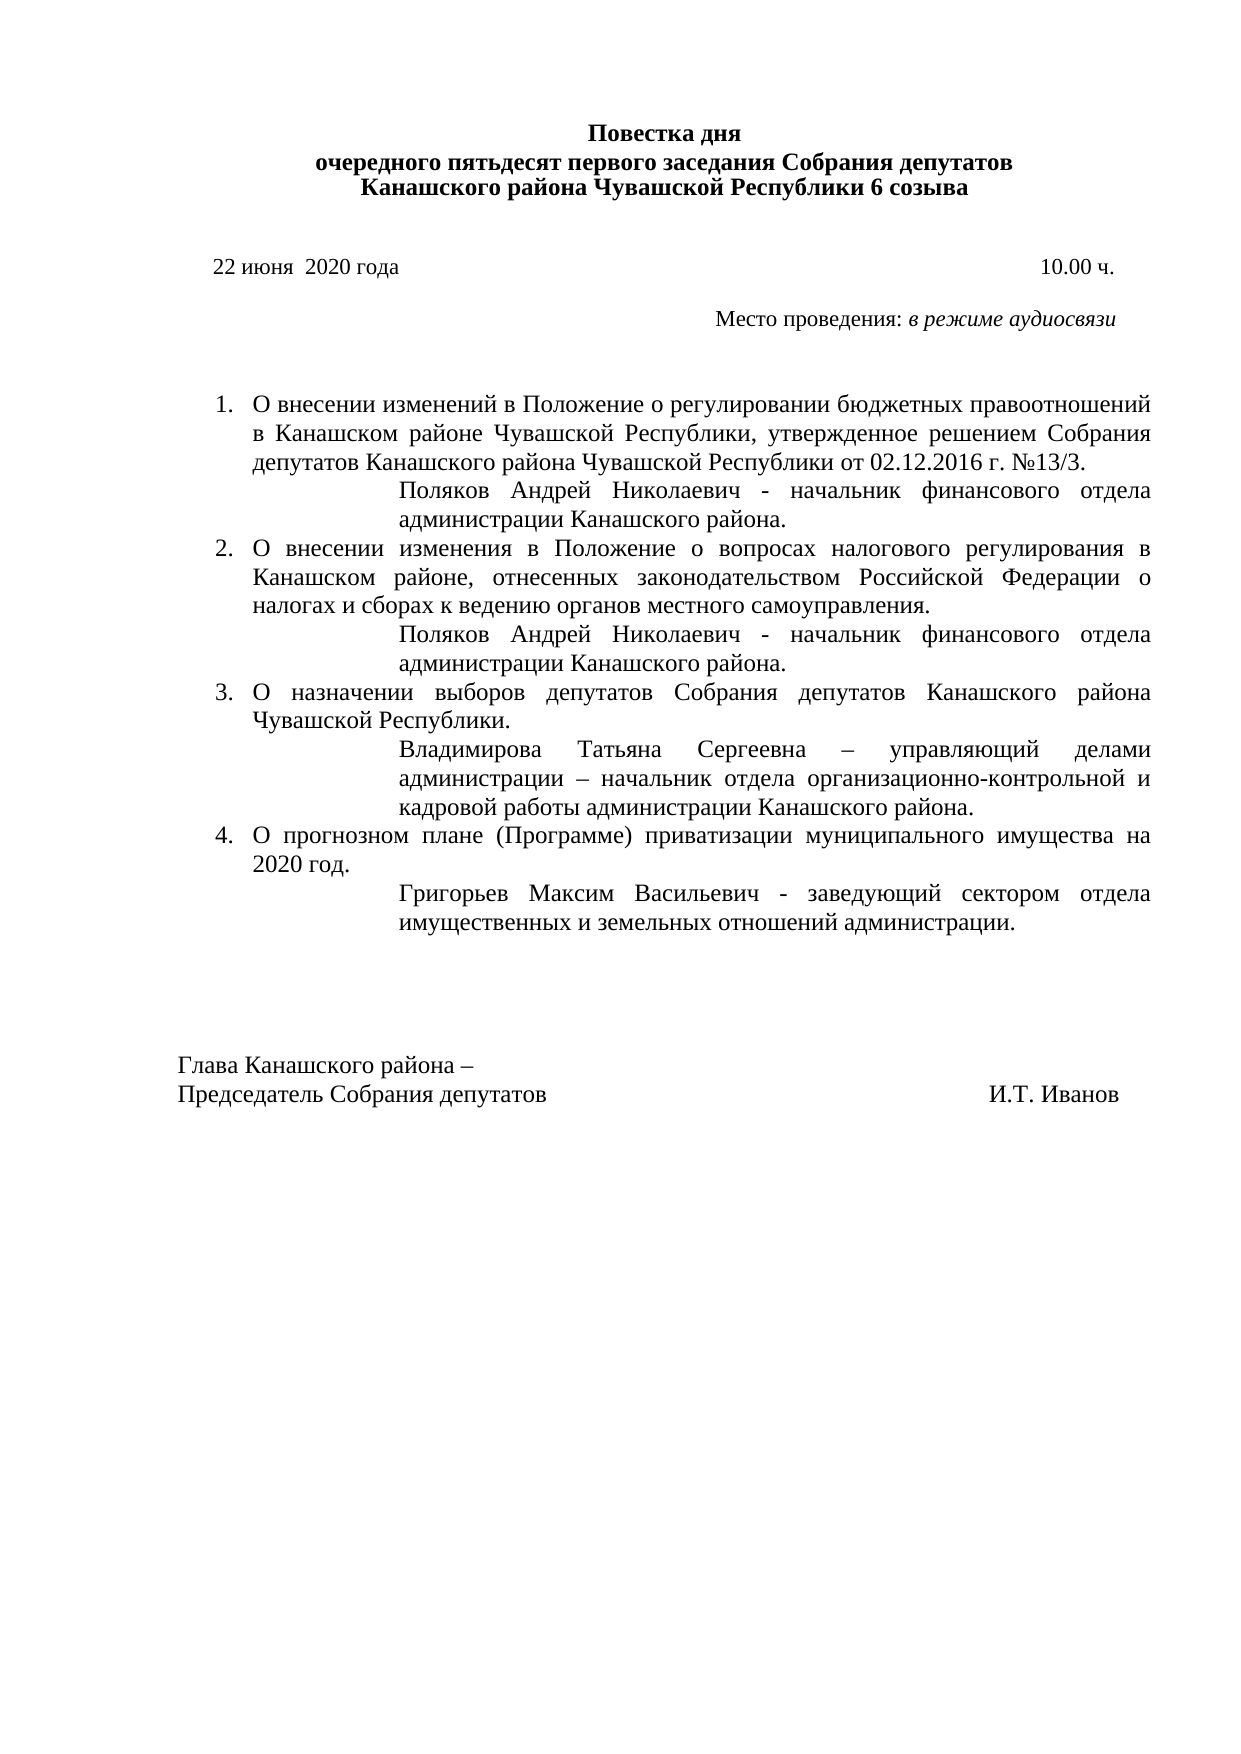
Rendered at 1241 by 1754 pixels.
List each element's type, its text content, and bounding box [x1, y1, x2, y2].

text Повестка дня [177, 118, 1152, 147]
text Владимирова Татьяна Сергеевна – управляющий делами администрации – начальник отдела организационно-контрольной и кадровой работы администрации Канашского района. [398, 734, 1152, 821]
text Глава Канашского района – [177, 1051, 1152, 1079]
text Григорьев Максим Васильевич - заведующий сектором отдела имущественных и земельных отношений администрации. [398, 878, 1152, 936]
list О внесении изменения в Положение о вопросах налогового регулирования в Канашском районе, отнесенных законодательством Российской Федерации о налогах и сборах к ведению органов местного самоуправления. [215, 533, 1152, 619]
text очередного пятьдесят первого заседания Собрания депутатов [177, 147, 1152, 176]
list О назначении выборов депутатов Собрания депутатов Канашского района Чувашской Республики. [215, 677, 1152, 734]
text Поляков Андрей Николаевич - начальник финансового отдела администрации Канашского района. [398, 476, 1152, 533]
text Председатель Собрания депутатов И.Т. Иванов [177, 1079, 1152, 1108]
text 22 июня 2020 года 10.00 ч. [177, 253, 1152, 279]
text Канашского района Чувашской Республики 6 созыва [177, 176, 1152, 200]
text Поляков Андрей Николаевич - начальник финансового отдела администрации Канашского района. [398, 619, 1152, 677]
list О внесении изменений в Положение о регулировании бюджетных правоотношений в Канашском районе Чувашской Республики, утвержденное решением Собрания депутатов Канашского района Чувашской Республики от 02.12.2016 г. №13/3. [215, 389, 1152, 476]
list О прогнозном плане (Программе) приватизации муниципального имущества на 2020 год. [215, 821, 1152, 878]
text Место проведения: в режиме аудиосвязи [213, 305, 1116, 332]
